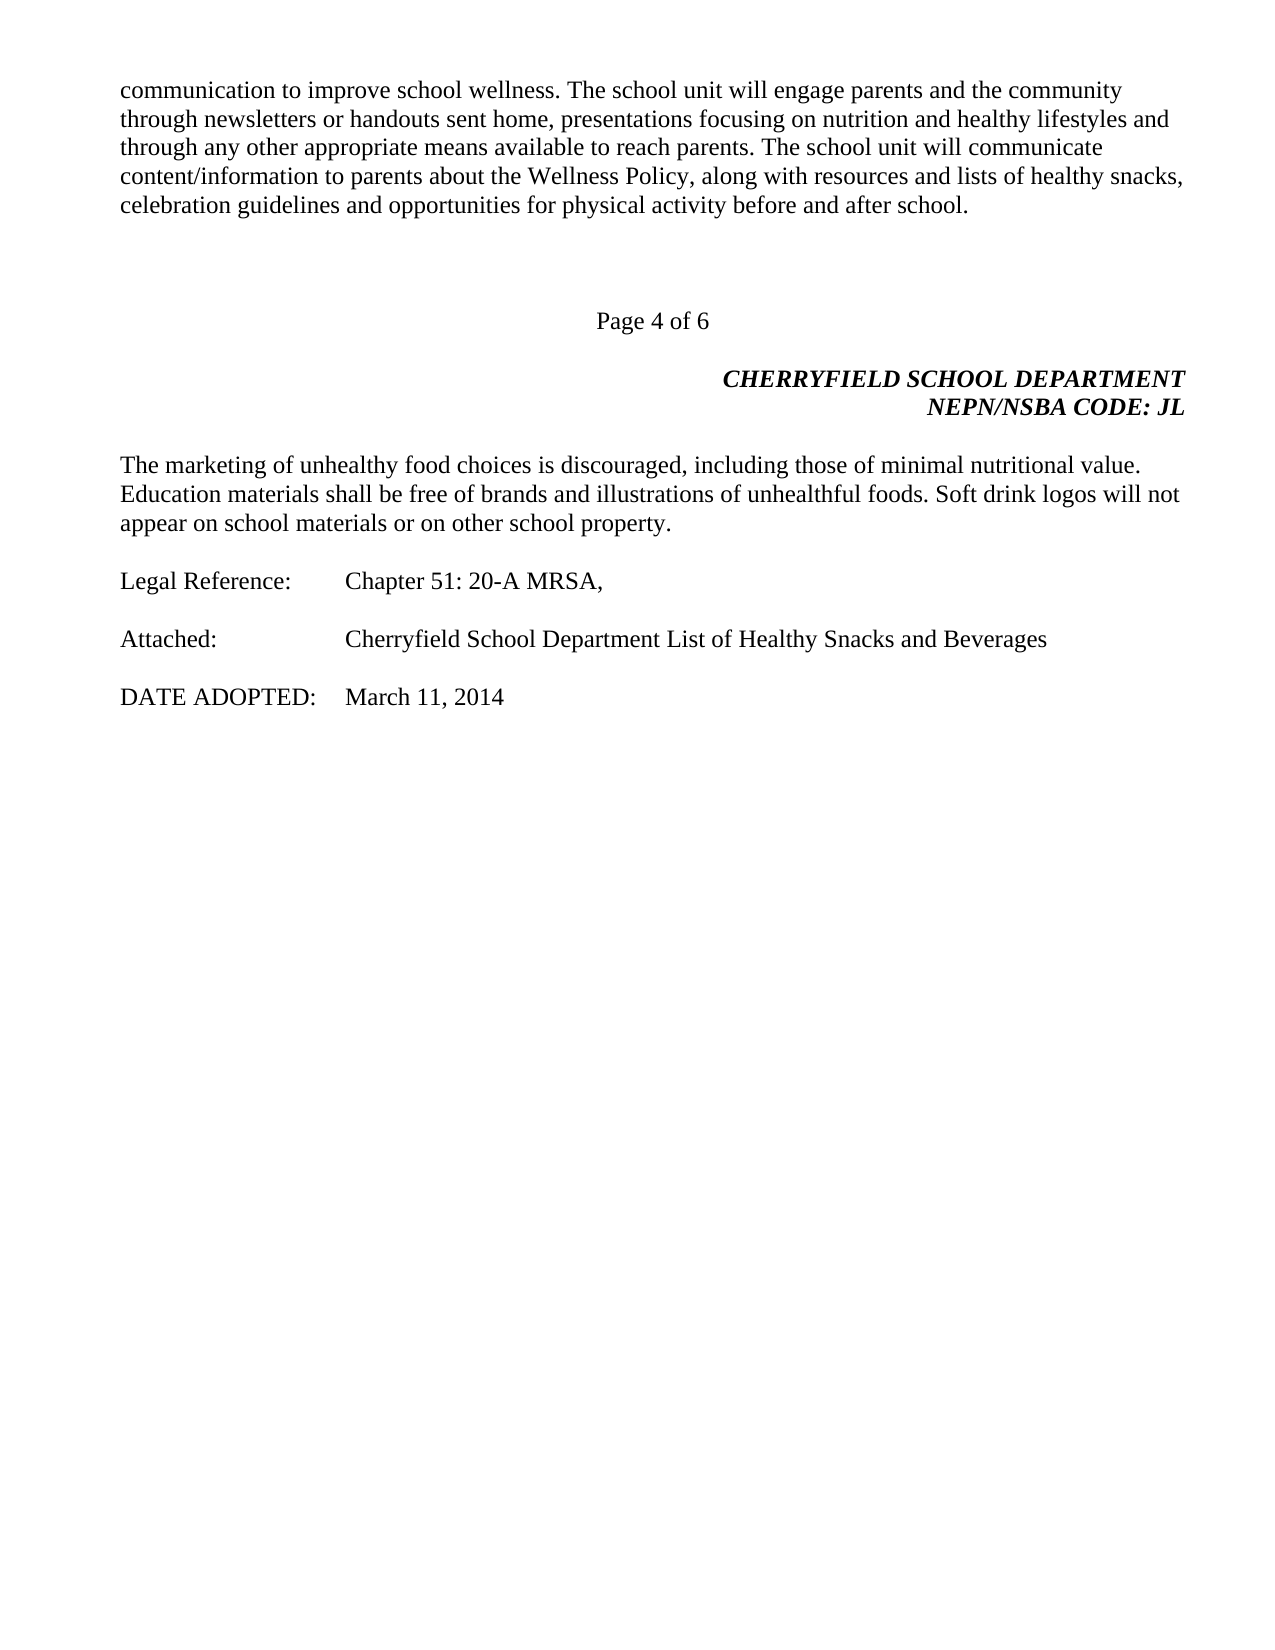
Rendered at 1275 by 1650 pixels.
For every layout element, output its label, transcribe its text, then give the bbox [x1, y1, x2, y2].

text NEPN/NSBA CODE: JL [120, 392, 1185, 421]
text CHERRYFIELD SCHOOL DEPARTMENT [120, 364, 1185, 392]
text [120, 75, 1185, 219]
text Attached: Cherryfield School Department List of Healthy Snacks and Beverages [120, 624, 1185, 652]
text Legal Reference: Chapter 51: 20-A MRSA, [120, 566, 1185, 594]
text Page 4 of 6 [120, 306, 1185, 334]
text The marketing of unhealthy food choices is discouraged, including those of minimal nutritional value. Education materials shall be free of brands and illustrations of unhealthful foods. Soft drink logos will not appear on school materials or on other school property. [120, 450, 1185, 537]
text DATE ADOPTED: March 11, 2014 [120, 682, 1185, 710]
